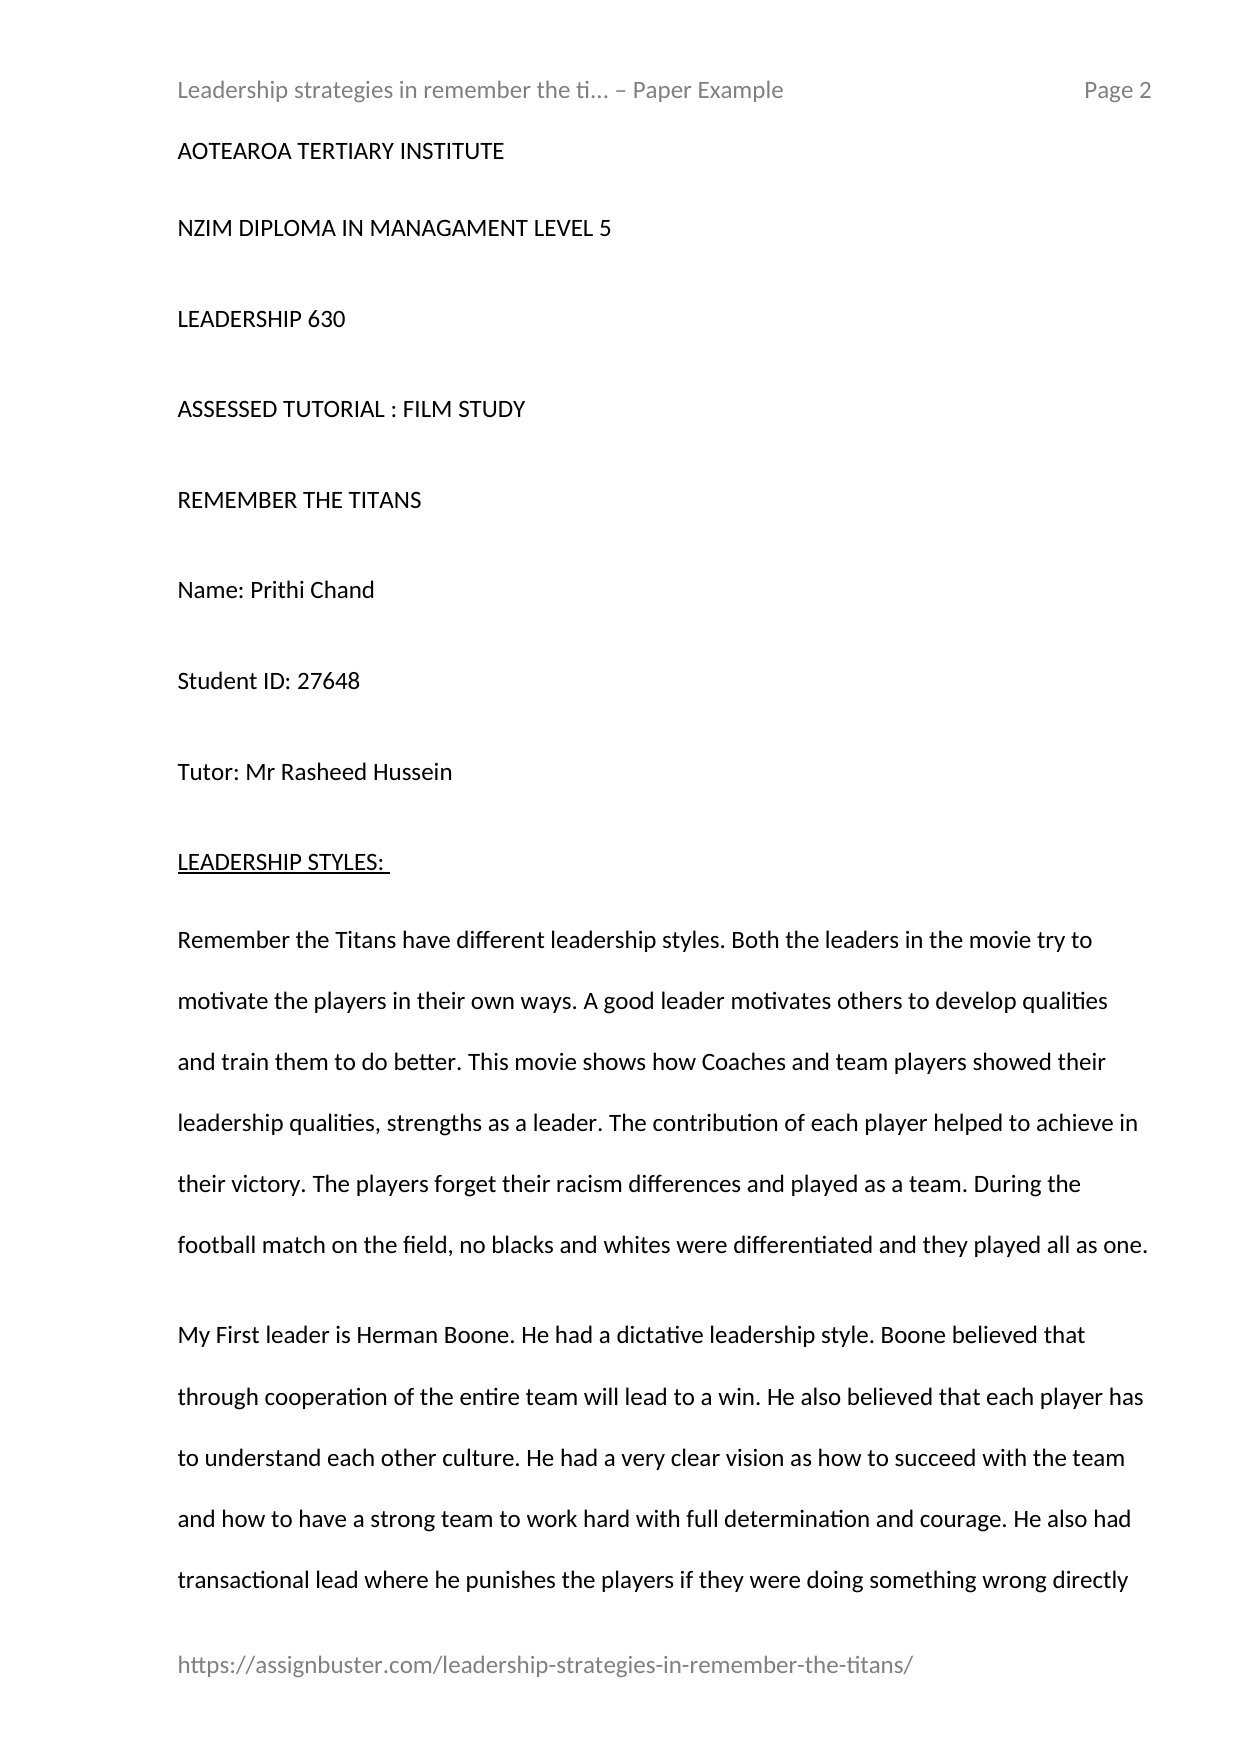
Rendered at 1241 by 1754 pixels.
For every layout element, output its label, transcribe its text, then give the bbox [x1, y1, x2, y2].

text Tutor: Mr Rasheed Hussein [177, 756, 1152, 786]
text LEADERSHIP 630 [177, 303, 1152, 333]
text Student ID: 27648 [177, 665, 1152, 696]
text LEADERSHIP STYLES: [177, 846, 1152, 877]
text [177, 1319, 1152, 1594]
text NZIM DIPLOMA IN MANAGAMENT LEVEL 5 [177, 212, 1152, 243]
text Remember the Titans have different leadership styles. Both the leaders in the movie try to motivate the players in their own ways. A good leader motivates others to develop qualities and train them to do better. This movie shows how Coaches and team players showed their leadership qualities, strengths as a leader. The contribution of each player helped to achieve in their victory. The players forget their racism differences and played as a team. During the football match on the field, no blacks and whites were differentiated and they played all as one. [177, 924, 1152, 1259]
text REMEMBER THE TITANS [177, 484, 1152, 514]
text AOTEAROA TERTIARY INSTITUTE [177, 135, 1152, 165]
text ASSESSED TUTORIAL : FILM STUDY [177, 393, 1152, 424]
text Name: Prithi Chand [177, 574, 1152, 605]
